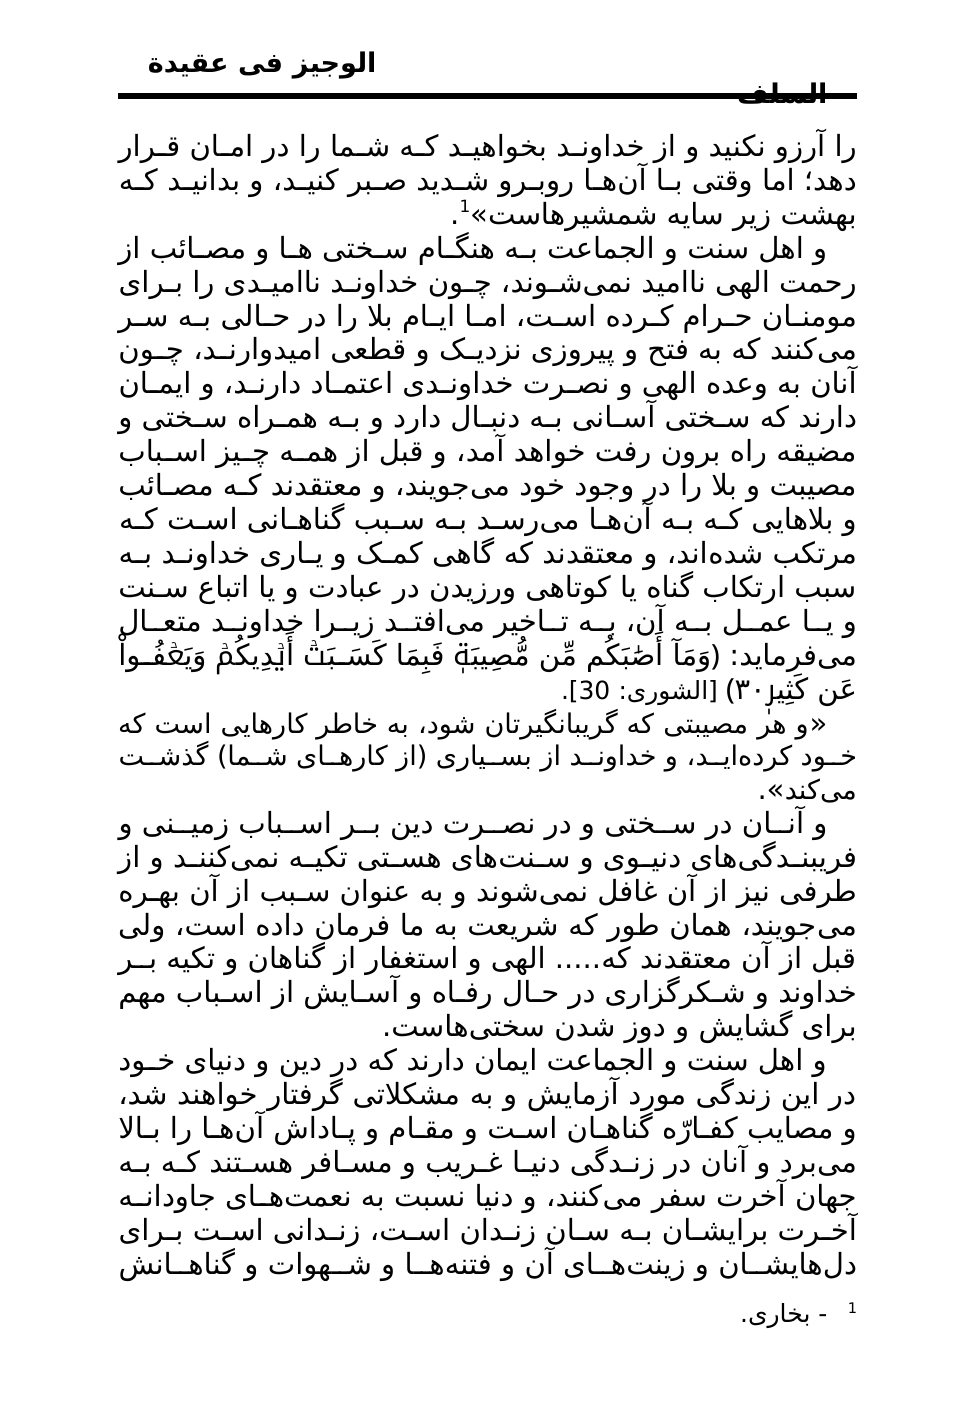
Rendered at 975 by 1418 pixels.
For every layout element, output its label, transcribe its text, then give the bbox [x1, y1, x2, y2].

text و اهل سنت و الجماعت به هنگام سختی ها و مصائب از رحمت الهی ناامید نمی‌شوند، چون خداوند ناامیدی را برای مومنان حرام کرده است، اما ایام بلا را در حالی به سر می‌کنند که به فتح و پیروزی نزدیک و قطعی امیدوارند، چون آنان به وعده الهی و نصرت خداوندی اعتماد دارند، و ایمان دارند که سختی آسانی به دنبال دارد و به همراه سختی و مضیقه راه برون رفت خواهد آمد، و قبل از همه چیز اسباب مصیبت و بلا را در وجود خود می‌جویند، و معتقدند که مصائب و بلاهایی که به آن‌ها می‌رسد به سبب گناهانی است که مرتکب شده‌اند، و معتقدند که گاهی کمک و یاری خداوند به سبب ارتکاب گناه یا کوتاهی ورزیدن در عبادت و یا اتباع سنت و یا عمل به آن، به تاخیر می‌افتد زیرا خداوند متعال می‌فرماید: ﴿وَمَآ أَصَٰبَكُم مِّن مُّصِيبَةٖ فَبِمَا كَسَبَتۡ أَيۡدِيكُمۡ وَيَعۡفُواْ عَن كَثِيرٖ٣٠﴾ [الشورى: 30]. [118, 231, 857, 706]
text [118, 129, 857, 231]
text «و هر مصیبتی که گریبانگیرتان شود، به خاطر کارهایی است که خود کرده‌اید، و خداوند از بسیاری (از کارهای شما) گذشت می‌کند». [118, 706, 857, 806]
text و آنان در سختی و در نصرت دین بر اسباب زمینی و فریبندگی‌های دنیوی و سنت‌های هستی تکیه نمی‌کنند و از طرفی نیز از آن غافل نمی‌شوند و به عنوان سبب از آن بهره می‌جویند، همان طور که شریعت به ما فرمان داده است، ولی قبل از آن معتقدند که..... الهی و استغفار از گناهان و تکیه بر خداوند و شکرگزاری در حال رفاه و آسایش از اسباب مهم برای گشایش و دوز شدن سختی‌هاست. [118, 806, 857, 1044]
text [118, 1044, 857, 1281]
